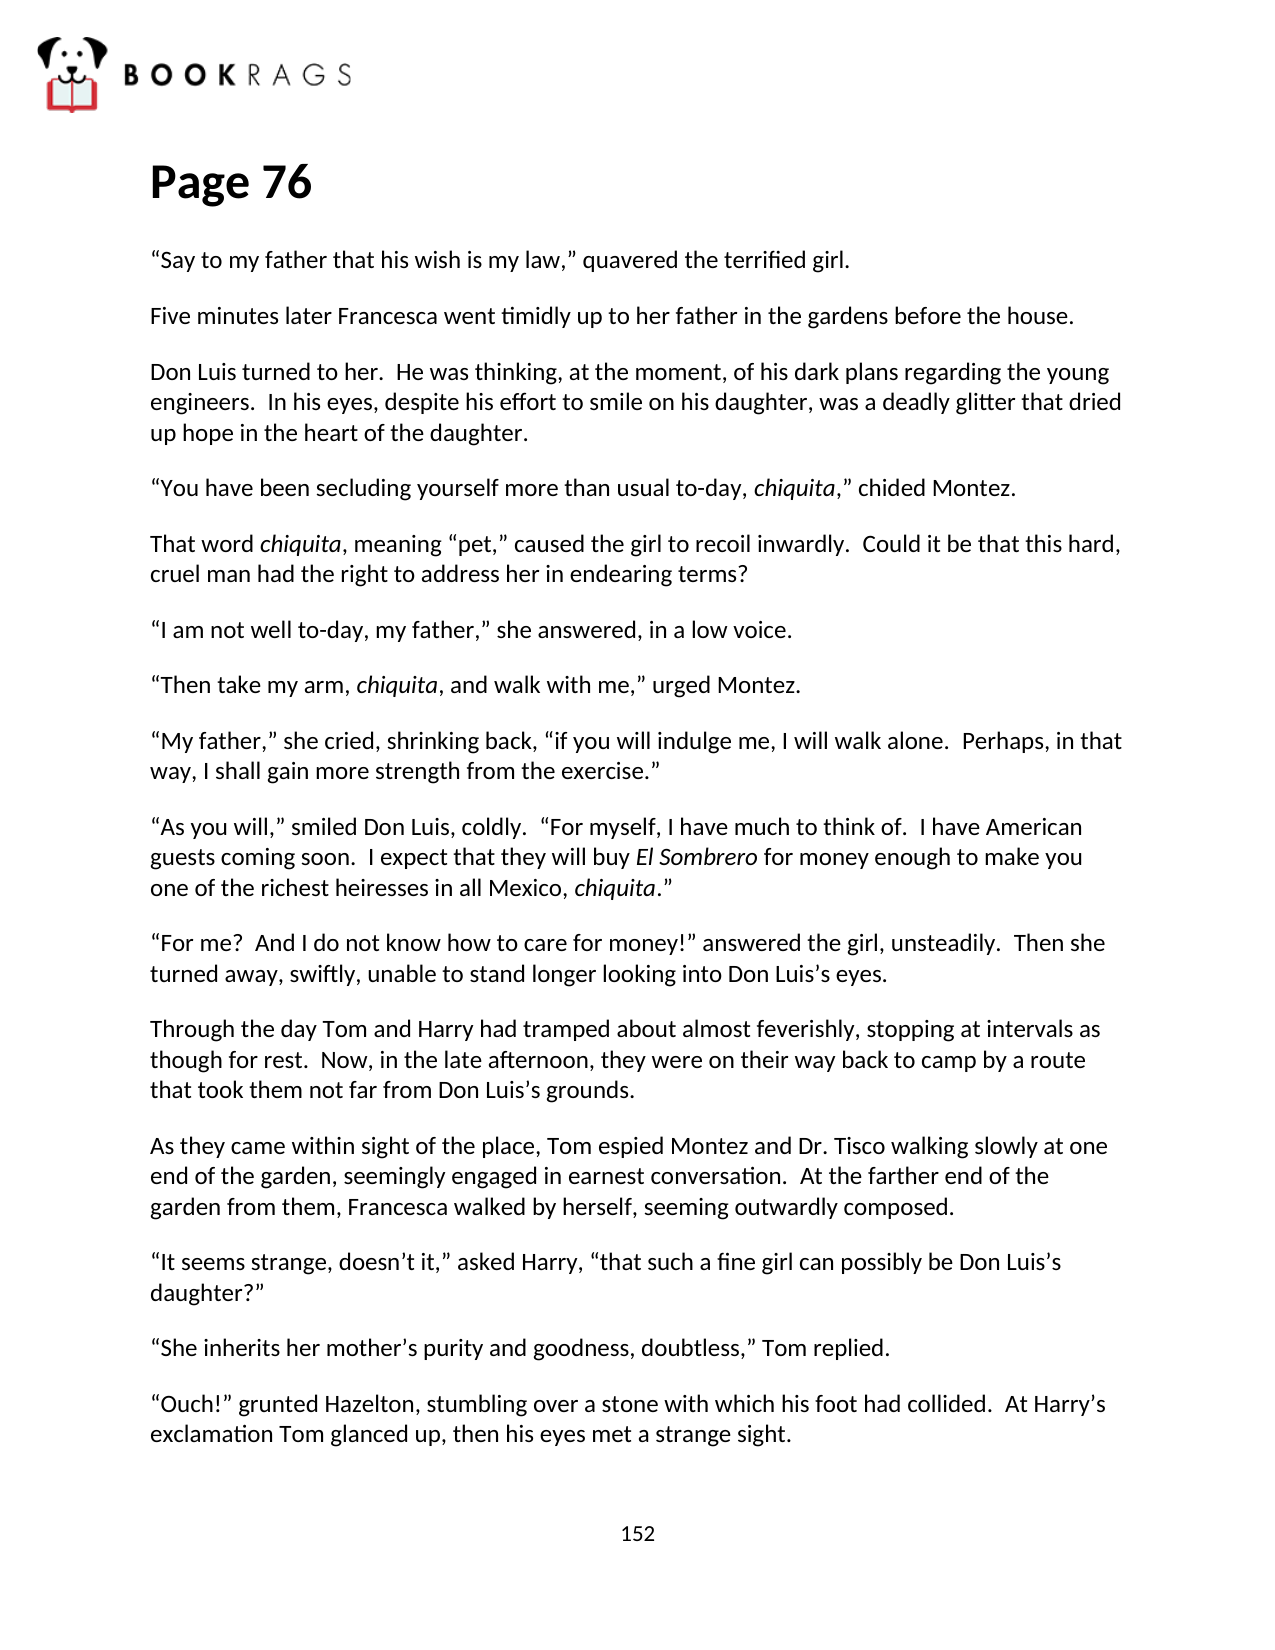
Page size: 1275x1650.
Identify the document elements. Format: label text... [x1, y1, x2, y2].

text “It seems strange, doesn’t it,” asked Harry, “that such a fine girl can possibly be Don Luis’s daughter?” [150, 1247, 1125, 1308]
text “Ouch!” grunted Hazelton, stumbling over a stone with which his foot had collided. At Harry’s exclamation Tom glanced up, then his eyes met a strange sight. [150, 1388, 1125, 1449]
text “I am not well to-day, my father,” she answered, in a low voice. [150, 614, 1125, 644]
text Five minutes later Francesca went timidly up to her father in the gardens before the house. [150, 300, 1125, 331]
text “Say to my father that his wish is my law,” quavered the terrified girl. [150, 244, 1125, 275]
text “She inherits her mother’s purity and goodness, doubtless,” Tom replied. [150, 1333, 1125, 1363]
text “Then take my arm, chiquita, and walk with me,” urged Montez. [150, 669, 1125, 700]
text Don Luis turned to her. He was thinking, at the moment, of his dark plans regarding the young engineers. In his eyes, despite his effort to smile on his daughter, was a deadly glitter that dried up hope in the heart of the daughter. [150, 356, 1125, 447]
picture [37, 37, 351, 113]
text That word chiquita, meaning “pet,” caused the girl to recoil inwardly. Could it be that this hard, cruel man had the right to address her in endearing terms? [150, 528, 1125, 589]
text Page 76 [150, 150, 1125, 211]
text “My father,” she cried, shrinking back, “if you will indulge me, I will walk alone. Perhaps, in that way, I shall gain more strength from the exercise.” [150, 725, 1125, 786]
text As they came within sight of the place, Tom espied Montez and Dr. Tisco walking slowly at one end of the garden, seemingly engaged in earnest conversation. At the farther end of the garden from them, Francesca walked by herself, seeming outwardly composed. [150, 1130, 1125, 1222]
text Through the day Tom and Harry had tramped about almost feverishly, stopping at intervals as though for rest. Now, in the late afternoon, they were on their way back to camp by a route that took them not far from Don Luis’s grounds. [150, 1013, 1125, 1105]
text “As you will,” smiled Don Luis, coldly. “For myself, I have much to think of. I have American guests coming soon. I expect that they will buy El Sombrero for money enough to make you one of the richest heiresses in all Mexico, chiquita.” [150, 811, 1125, 902]
text “For me? And I do not know how to care for money!” answered the girl, unsteadily. Then she turned away, swiftly, unable to stand longer looking into Don Luis’s eyes. [150, 927, 1125, 988]
text “You have been secluding yourself more than usual to-day, chiquita,” chided Montez. [150, 472, 1125, 503]
